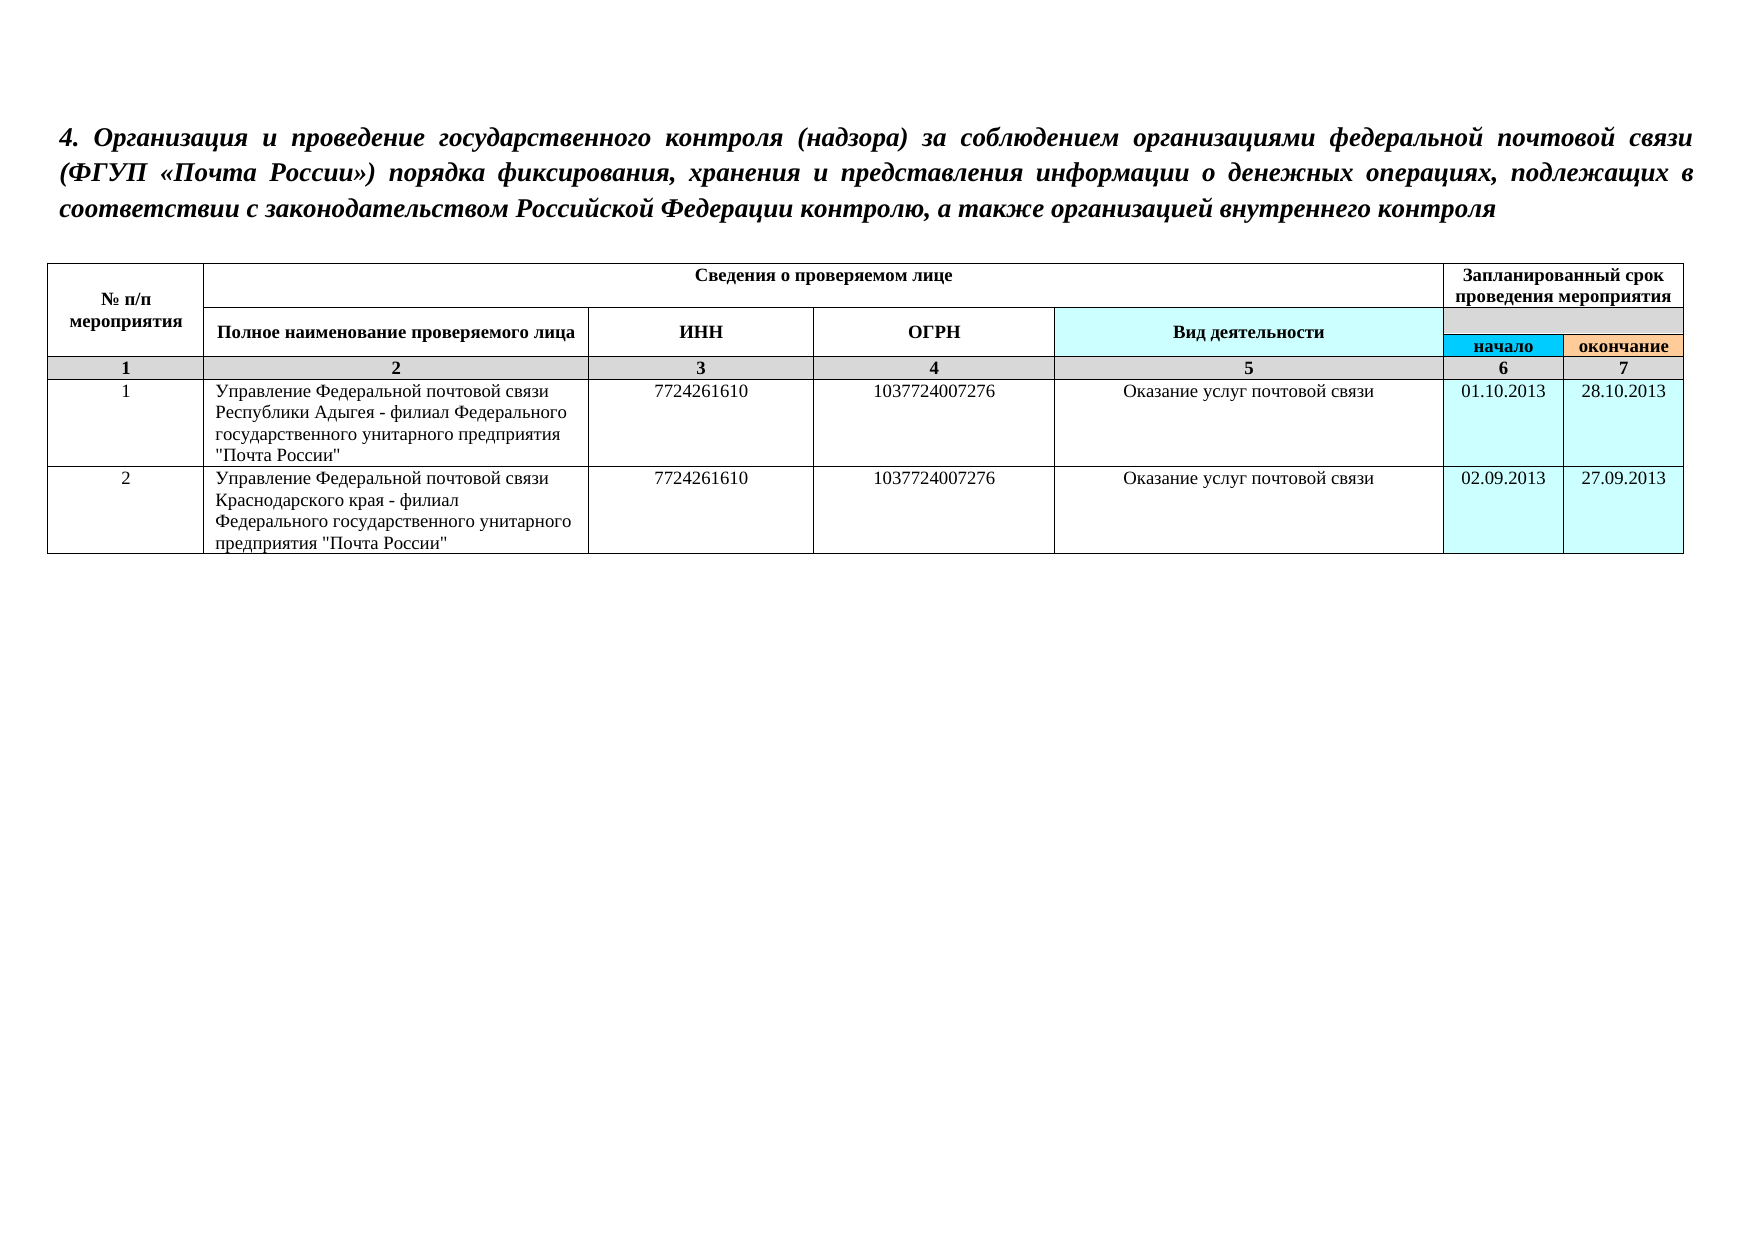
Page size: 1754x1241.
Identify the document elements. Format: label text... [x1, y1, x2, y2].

table_cell Управление Федеральной почтовой связи Республики Адыгея - филиал Федерального государственного унитарного предприятия "Почта России" [204, 380, 588, 466]
table_cell Вид деятельности [1055, 308, 1443, 356]
table_cell 7 [1564, 357, 1683, 379]
table_cell Полное наименование проверяемого лица [204, 308, 588, 356]
table_header Запланированный срок проведения мероприятия [1444, 264, 1683, 307]
table_cell ИНН [589, 308, 813, 356]
table_cell Оказание услуг почтовой связи [1055, 467, 1443, 553]
table_cell 7724261610 [589, 467, 813, 553]
table_cell 1 [48, 357, 203, 379]
table_cell 02.09.2013 [1444, 467, 1563, 553]
table_header Сведения о проверяемом лице [204, 264, 1443, 307]
table_cell 3 [589, 357, 813, 379]
table_cell окончание [1564, 335, 1683, 356]
table_cell начало [1444, 335, 1563, 356]
table_cell 01.10.2013 [1444, 380, 1563, 466]
table_cell 4 [814, 357, 1054, 379]
table_cell 5 [1055, 357, 1443, 379]
table_cell 2 [48, 467, 203, 553]
table_cell 1037724007276 [814, 467, 1054, 553]
table_cell Управление Федеральной почтовой связи Краснодарского края - филиал Федерального государственного унитарного предприятия "Почта России" [204, 467, 588, 553]
table_cell 6 [1444, 357, 1563, 379]
table_cell 1 [48, 380, 203, 466]
table_cell 28.10.2013 [1564, 380, 1683, 466]
table_cell 1037724007276 [814, 380, 1054, 466]
text 4. Организация и проведение государственного контроля (надзора) за соблюдением организациями федеральной почтовой связи (ФГУП «Почта России») порядка фиксирования, хранения и представления информации о денежных операциях, подлежащих в соответствии с законодательством Российской Федерации контролю, а также организацией внутреннего контроля [59, 118, 1695, 224]
table_cell [1444, 308, 1683, 333]
table_header № п/п мероприятия [48, 264, 203, 356]
table_cell 7724261610 [589, 380, 813, 466]
table_cell 2 [204, 357, 588, 379]
table_cell 27.09.2013 [1564, 467, 1683, 553]
table_cell ОГРН [814, 308, 1054, 356]
table_cell Оказание услуг почтовой связи [1055, 380, 1443, 466]
